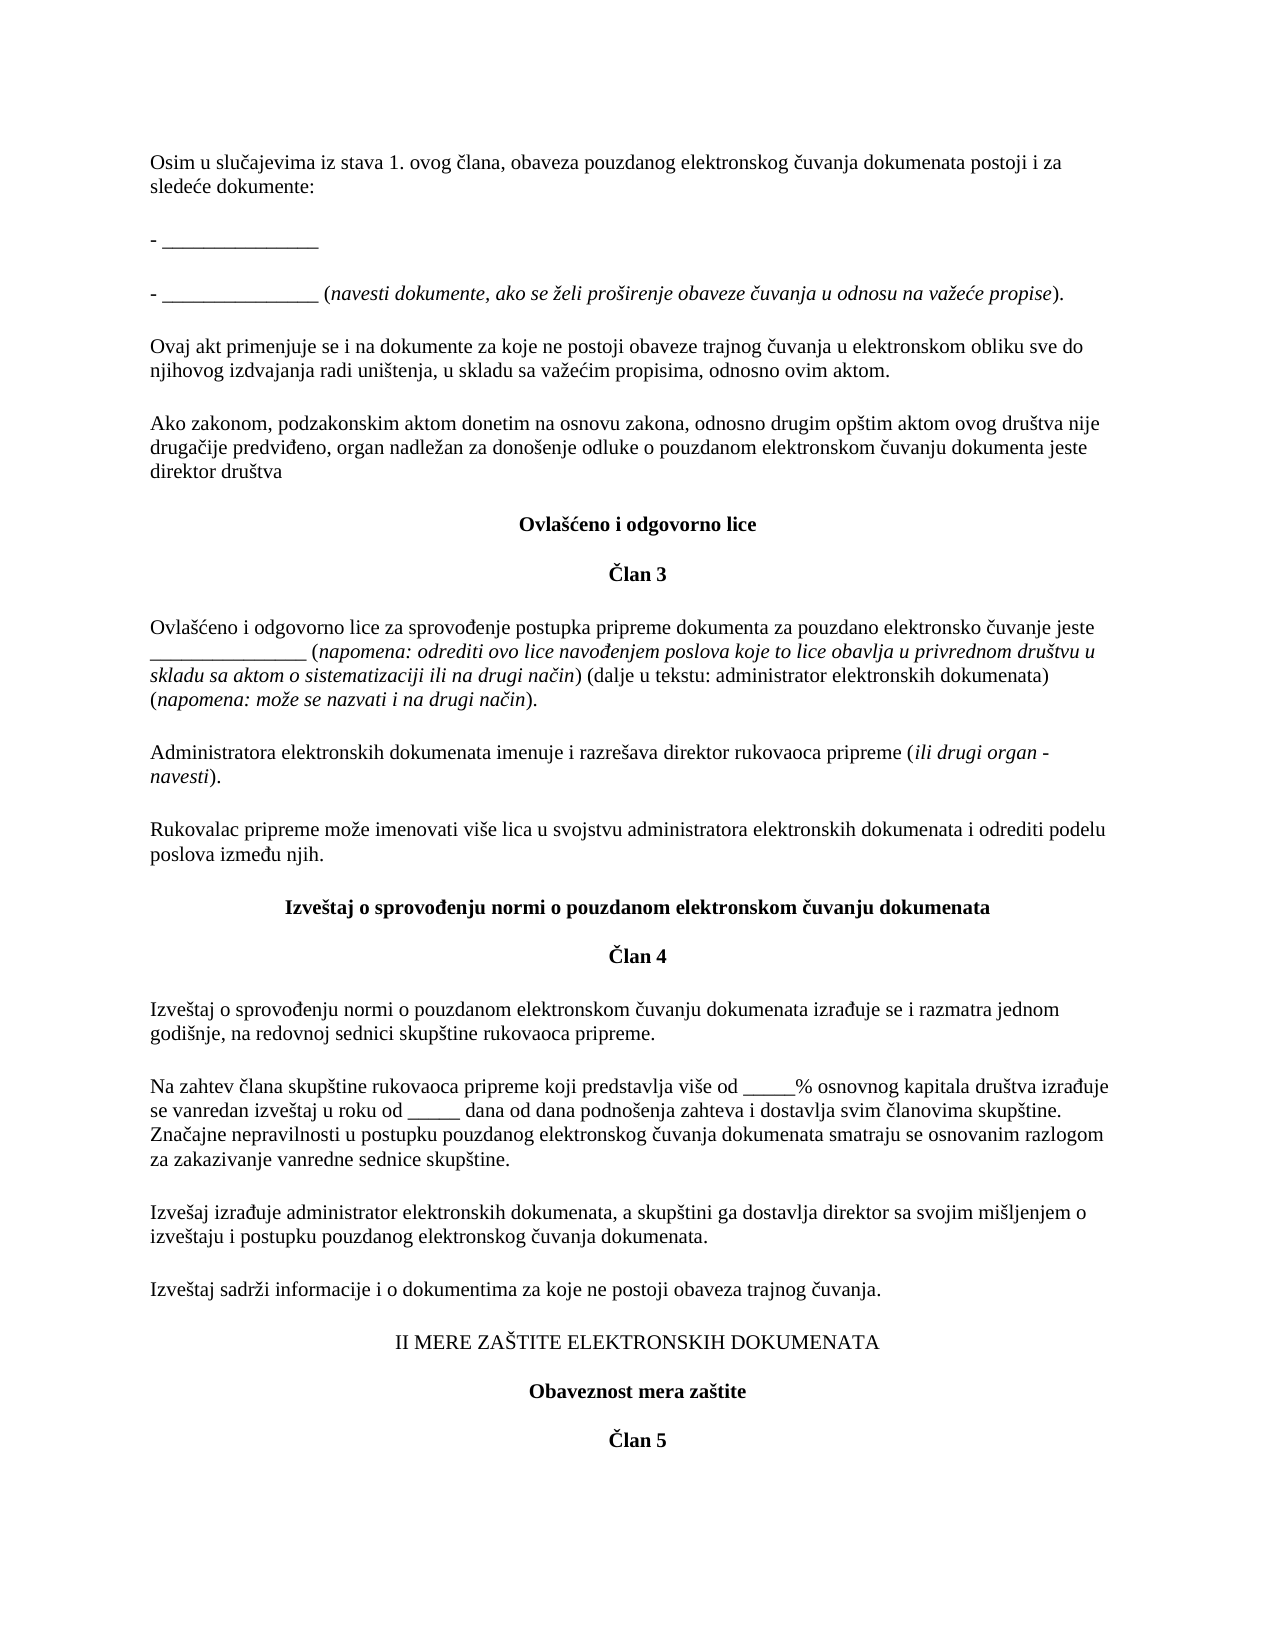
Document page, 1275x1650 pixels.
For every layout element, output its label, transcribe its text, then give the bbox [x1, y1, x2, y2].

text Član 5 [150, 1428, 1125, 1452]
text Izvešaj izrađuje administrator elektronskih dokumenata, a skupštini ga dostavlja direktor sa svojim mišljenjem o izveštaju i postupku pouzdanog elektronskog čuvanja dokumenata. [150, 1200, 1125, 1248]
text Na zahtev člana skupštine rukovaoca pripreme koji predstavlja više od _____% osnovnog kapitala društva izrađuje se vanredan izveštaj u roku od _____ dana od dana podnošenja zahteva i dostavlja svim članovima skupštine. Značajne nepravilnosti u postupku pouzdanog elektronskog čuvanja dokumenata smatraju se osnovanim razlogom za zakazivanje vanredne sednice skupštine. [150, 1074, 1125, 1171]
text Izveštaj sadrži informacije i o dokumentima za koje ne postoji obaveza trajnog čuvanja. [150, 1277, 1125, 1301]
text Član 3 [150, 561, 1125, 586]
text Izveštaj o sprovođenju normi o pouzdanom elektronskom čuvanju dokumenata izrađuje se i razmatra jednom godišnje, na redovnoj sednici skupštine rukovaoca pripreme. [150, 997, 1125, 1045]
text Ovaj akt primenjuje se i na dokumente za koje ne postoji obaveze trajnog čuvanja u elektronskom obliku sve do njihovog izdvajanja radi uništenja, u skladu sa važećim propisima, odnosno ovim aktom. [150, 334, 1125, 382]
text Osim u slučajevima iz stava 1. ovog člana, obaveza pouzdanog elektronskog čuvanja dokumenata postoji i za sledeće dokumente: [150, 150, 1125, 198]
text Izveštaj o sprovođenju normi o pouzdanom elektronskom čuvanju dokumenata [150, 895, 1125, 919]
text Rukovalac pripreme može imenovati više lica u svojstvu administratora elektronskih dokumenata i odrediti podelu poslova između njih. [150, 817, 1125, 866]
text Obaveznost mera zaštite [150, 1379, 1125, 1403]
text Ovlašćeno i odgovorno lice za sprovođenje postupka pripreme dokumenta za pouzdano elektronsko čuvanje jeste _______________ (napomena: odrediti ovo lice navođenjem poslova koje to lice obavlja u privrednom društvu u skladu sa aktom o sistematizaciji ili na drugi način) (dalje u tekstu: administrator elektronskih dokumenata) (napomena: može se nazvati i na drugi način). [150, 615, 1125, 711]
text Ovlašćeno i odgovorno lice [150, 512, 1125, 536]
text Član 4 [150, 944, 1125, 968]
text Ako zakonom, podzakonskim aktom donetim na osnovu zakona, odnosno drugim opštim aktom ovog društva nije drugačije predviđeno, organ nadležan za donošenje odluke o pouzdanom elektronskom čuvanju dokumenta jeste direktor društva [150, 411, 1125, 483]
text II MERE ZAŠTITE ELEKTRONSKIH DOKUMENATA [150, 1330, 1125, 1354]
text - _______________ [150, 227, 1125, 251]
text - _______________ (navesti dokumente, ako se želi proširenje obaveze čuvanja u odnosu na važeće propise). [150, 281, 1125, 304]
text Administratora elektronskih dokumenata imenuje i razrešava direktor rukovaoca pripreme (ili drugi organ - navesti). [150, 740, 1125, 788]
